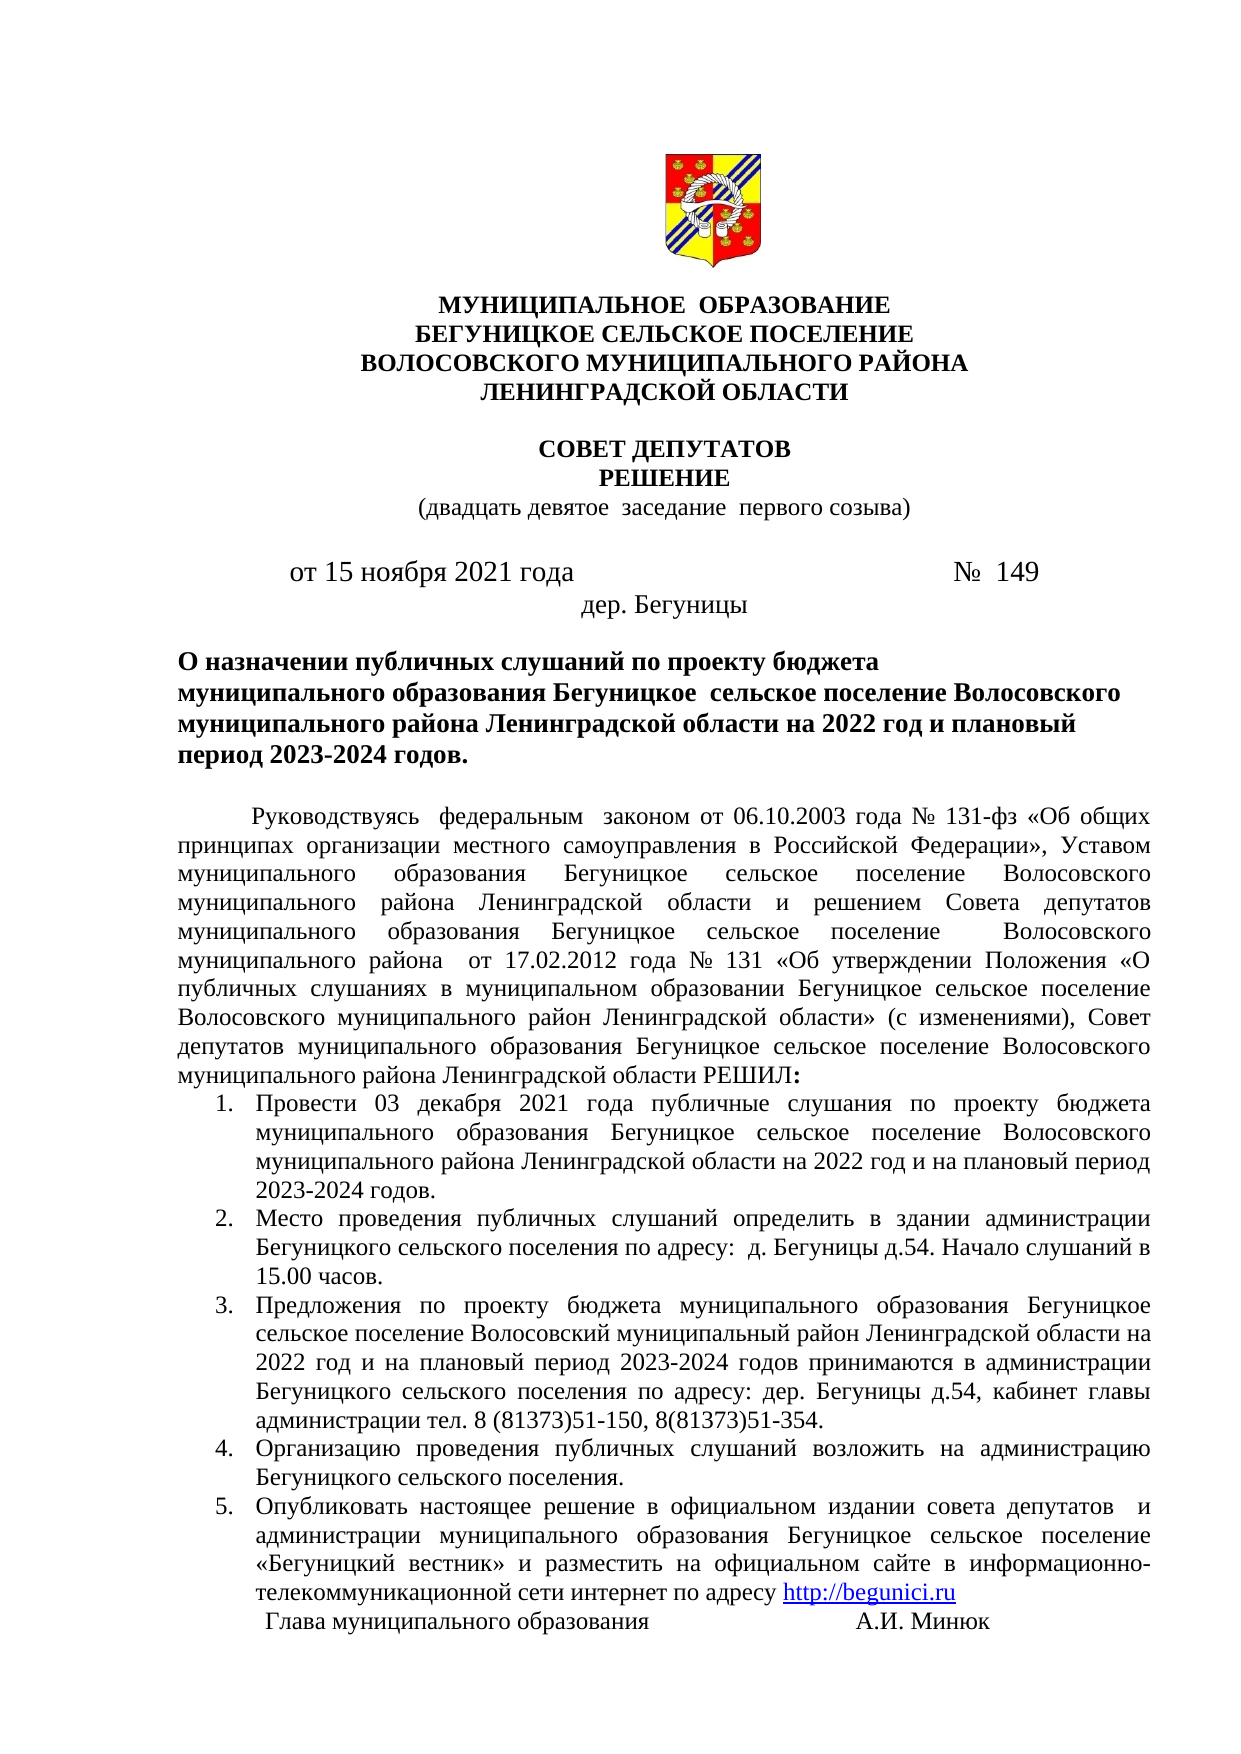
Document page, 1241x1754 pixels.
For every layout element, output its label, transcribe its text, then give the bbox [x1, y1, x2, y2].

list Опубликовать настоящее решение в официальном издании совета депутатов и администрации муниципального образования Бегуницкое сельское поселение «Бегуницкий вестник» и разместить на официальном сайте в информационно-телекоммуникационной сети интернет по адресу http://begunici.ru [215, 1491, 1152, 1606]
text БЕГУНИЦКОЕ СЕЛЬСКОЕ ПОСЕЛЕНИЕ ВОЛОСОВСКОГО МУНИЦИПАЛЬНОГО РАЙОНА [177, 319, 1152, 377]
text (двадцать девятое заседание первого созыва) [177, 492, 1152, 521]
text Руководствуясь федеральным законом от 06.10.2003 года № 131-фз «Об общих принципах организации местного самоуправления в Российской Федерации», Уставом муниципального образования Бегуницкое сельское поселение Волосовского муниципального района Ленинградской области и решением Совета депутатов муниципального образования Бегуницкое сельское поселение Волосовского муниципального района от 17.02.2012 года № 131 «Об утверждении Положения «О публичных слушаниях в муниципальном образовании Бегуницкое сельское поселение Волосовского муниципального район Ленинградской области» (с изменениями), Совет депутатов муниципального образования Бегуницкое сельское поселение Волосовского муниципального района Ленинградской области РЕШИЛ: [177, 801, 1152, 1088]
list Организацию проведения публичных слушаний возложить на администрацию Бегуницкого сельского поселения. [215, 1433, 1152, 1491]
list Провести 03 декабря 2021 года публичные слушания по проекту бюджета муниципального образования Бегуницкое сельское поселение Волосовского муниципального района Ленинградской области на 2022 год и на плановый период 2023-2024 годов. [215, 1088, 1152, 1203]
text РЕШЕНИЕ [177, 463, 1152, 492]
text МУНИЦИПАЛЬНОЕ ОБРАЗОВАНИЕ [177, 291, 1152, 319]
text ЛЕНИНГРАДСКОЙ ОБЛАСТИ [177, 377, 1152, 406]
text СОВЕТ ДЕПУТАТОВ [177, 434, 1152, 463]
text дер. Бегуницы [177, 588, 1152, 619]
text муниципального района Ленинградской области на 2022 год и плановый период 2023-2024 годов. [177, 707, 1152, 770]
list Предложения по проекту бюджета муниципального образования Бегуницкое сельское поселение Волосовский муниципальный район Ленинградской области на 2022 год и на плановый период 2023-2024 годов принимаются в администрации Бегуницкого сельского поселения по адресу: дер. Бегуницы д.54, кабинет главы администрации тел. 8 (81373)51-150, 8(81373)51-354. [215, 1290, 1152, 1433]
text от 15 ноября 2021 года № 149 [177, 554, 1152, 588]
picture [665, 154, 761, 268]
text Глава муниципального образования А.И. Минюк [177, 1606, 1152, 1635]
list Место проведения публичных слушаний определить в здании администрации Бегуницкого сельского поселения по адресу: д. Бегуницы д.54. Начало слушаний в 15.00 часов. [215, 1203, 1152, 1290]
text муниципального образования Бегуницкое сельское поселение Волосовского [177, 676, 1152, 707]
text О назначении публичных слушаний по проекту бюджета [177, 645, 1152, 676]
